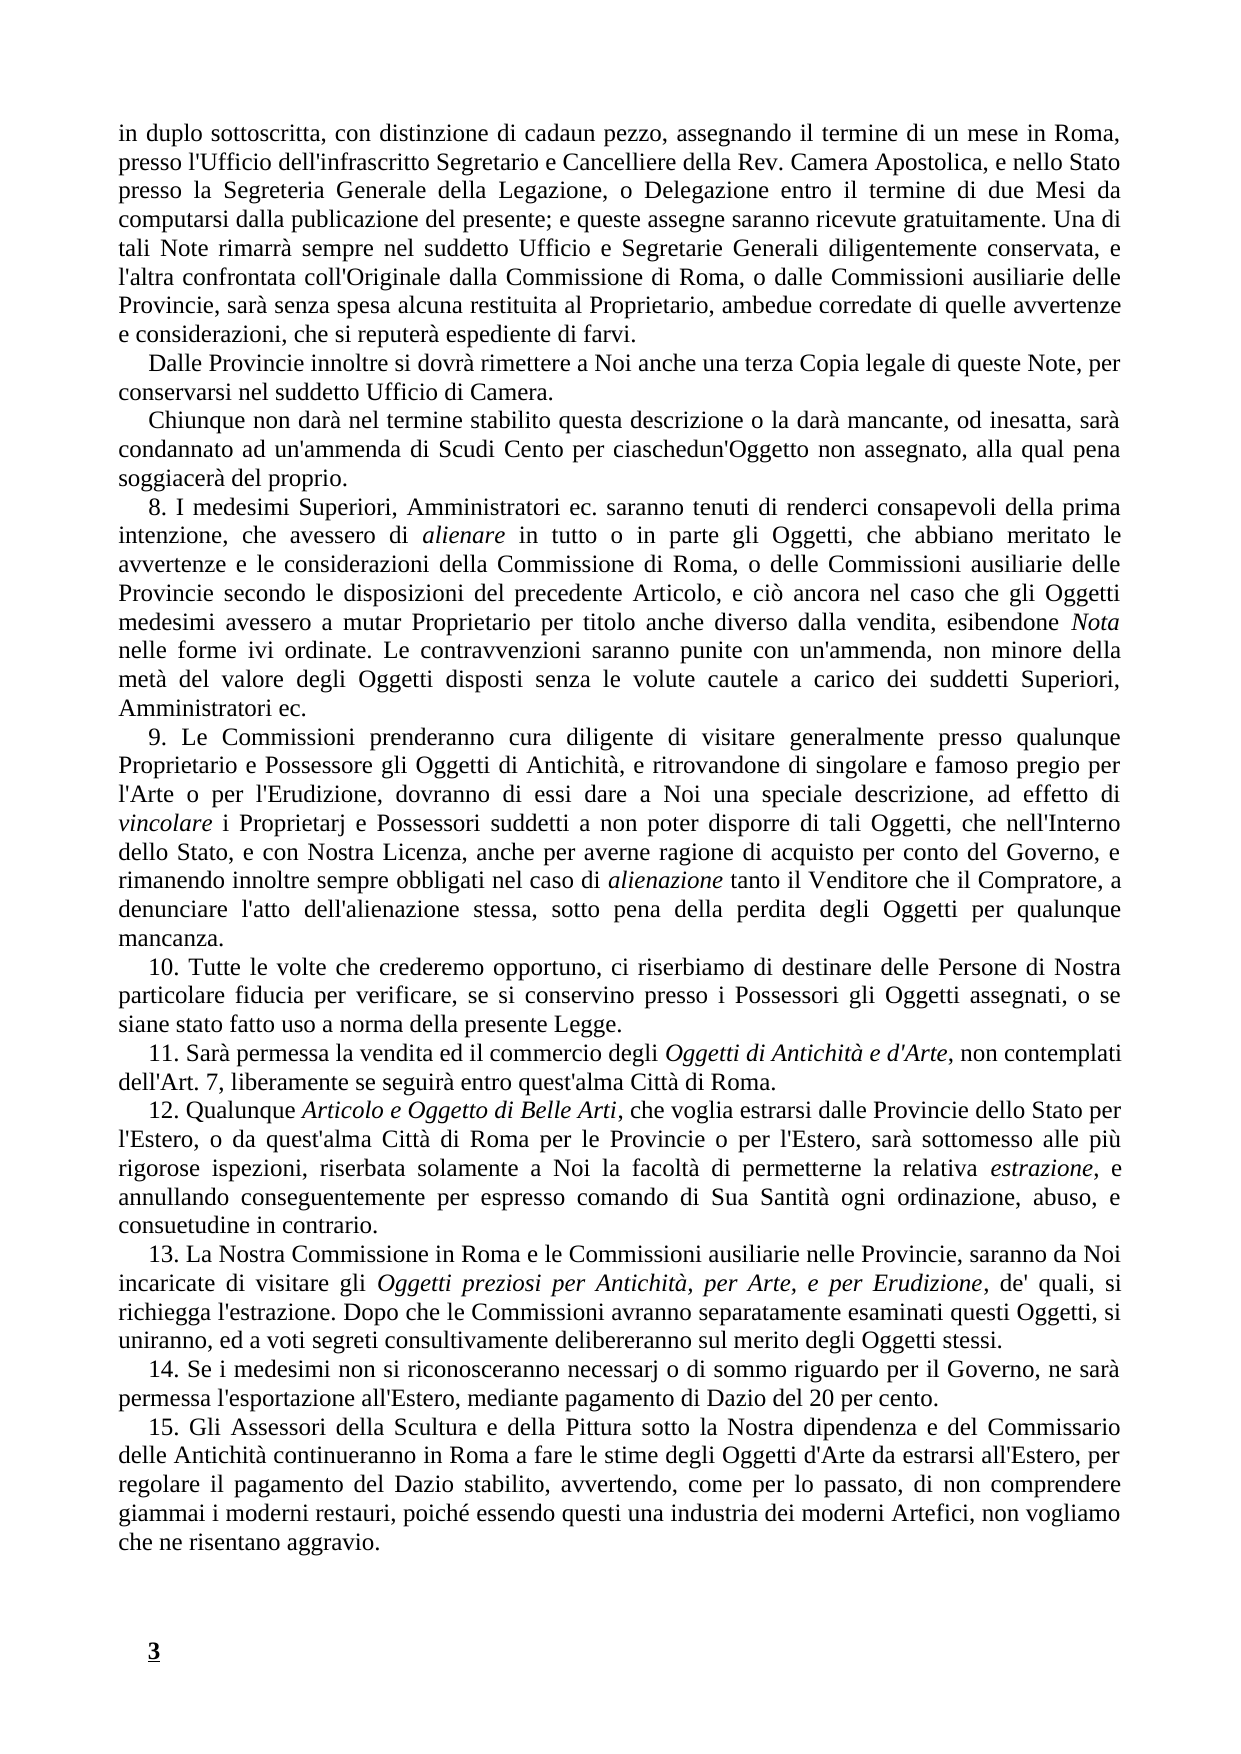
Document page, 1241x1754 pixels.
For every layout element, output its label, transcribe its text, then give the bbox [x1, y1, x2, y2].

text 15. Gli Assessori della Scultura e della Pittura sotto la Nostra dipendenza e del Commissario delle Antichità continueranno in Roma a fare le stime degli Oggetti d'Arte da estrarsi all'Estero, per regolare il pagamento del Dazio stabilito, avvertendo, come per lo passato, di non comprendere giammai i moderni restauri, poiché essendo questi una industria dei moderni Artefici, non vogliamo che ne risentano aggravio. [118, 1412, 1122, 1556]
text 8. I medesimi Superiori, Amministratori ec. saranno tenuti di renderci consapevoli della prima intenzione, che avessero di alienare in tutto o in parte gli Oggetti, che abbiano meritato le avvertenze e le considerazioni della Commissione di Roma, o delle Commissioni ausiliarie delle Provincie secondo le disposizioni del precedente Articolo, e ciò ancora nel caso che gli Oggetti medesimi avessero a mutar Proprietario per titolo anche diverso dalla vendita, esibendone Nota nelle forme ivi ordinate. Le contravvenzioni saranno punite con un'ammenda, non minore della metà del valore degli Oggetti disposti senza le volute cautele a carico dei suddetti Superiori, Amministratori ec. [118, 492, 1122, 722]
text 9. Le Commissioni prenderanno cura diligente di visitare generalmente presso qualunque Proprietario e Possessore gli Oggetti di Antichità, e ritrovandone di singolare e famoso pregio per l'Arte o per l'Erudizione, dovranno di essi dare a Noi una speciale descrizione, ad effetto di vincolare i Proprietarj e Possessori suddetti a non poter disporre di tali Oggetti, che nell'Interno dello Stato, e con Nostra Licenza, anche per averne ragione di acquisto per conto del Governo, e rimanendo innoltre sempre obbligati nel caso di alienazione tanto il Venditore che il Compratore, a denunciare l'atto dell'alienazione stessa, sotto pena della perdita degli Oggetti per qualunque mancanza. [118, 722, 1122, 952]
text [118, 118, 1122, 348]
text 13. La Nostra Commissione in Roma e le Commissioni ausiliarie nelle Provincie, saranno da Noi incaricate di visitare gli Oggetti preziosi per Antichità, per Arte, e per Erudizione, de' quali, si richiegga l'estrazione. Dopo che le Commissioni avranno separatamente esaminati questi Oggetti, si uniranno, ed a voti segreti consultivamente delibereranno sul merito degli Oggetti stessi. [118, 1239, 1122, 1354]
text Dalle Provincie innoltre si dovrà rimettere a Noi anche una terza Copia legale di queste Note, per conservarsi nel suddetto Ufficio di Camera. [118, 348, 1122, 406]
text 10. Tutte le volte che crederemo opportuno, ci riserbiamo di destinare delle Persone di Nostra particolare fiducia per verificare, se si conservino presso i Possessori gli Oggetti assegnati, o se siane stato fatto uso a norma della presente Legge. [118, 952, 1122, 1038]
text 11. Sarà permessa la vendita ed il commercio degli Oggetti di Antichità e d'Arte, non contemplati dell'Art. 7, liberamente se seguirà entro quest'alma Città di Roma. [118, 1038, 1122, 1096]
text 12. Qualunque Articolo e Oggetto di Belle Arti, che voglia estrarsi dalle Provincie dello Stato per l'Estero, o da quest'alma Città di Roma per le Provincie o per l'Estero, sarà sottomesso alle più rigorose ispezioni, riserbata solamente a Noi la facoltà di permetterne la relativa estrazione, e annullando conseguentemente per espresso comando di Sua Santità ogni ordinazione, abuso, e consuetudine in contrario. [118, 1096, 1122, 1239]
text Chiunque non darà nel termine stabilito questa descrizione o la darà mancante, od inesatta, sarà condannato ad un'ammenda di Scudi Cento per ciaschedun'Oggetto non assegnato, alla qual pena soggiacerà del proprio. [118, 406, 1122, 492]
text 14. Se i medesimi non si riconosceranno necessarj o di sommo riguardo per il Governo, ne sarà permessa l'esportazione all'Estero, mediante pagamento di Dazio del 20 per cento. [118, 1354, 1122, 1412]
